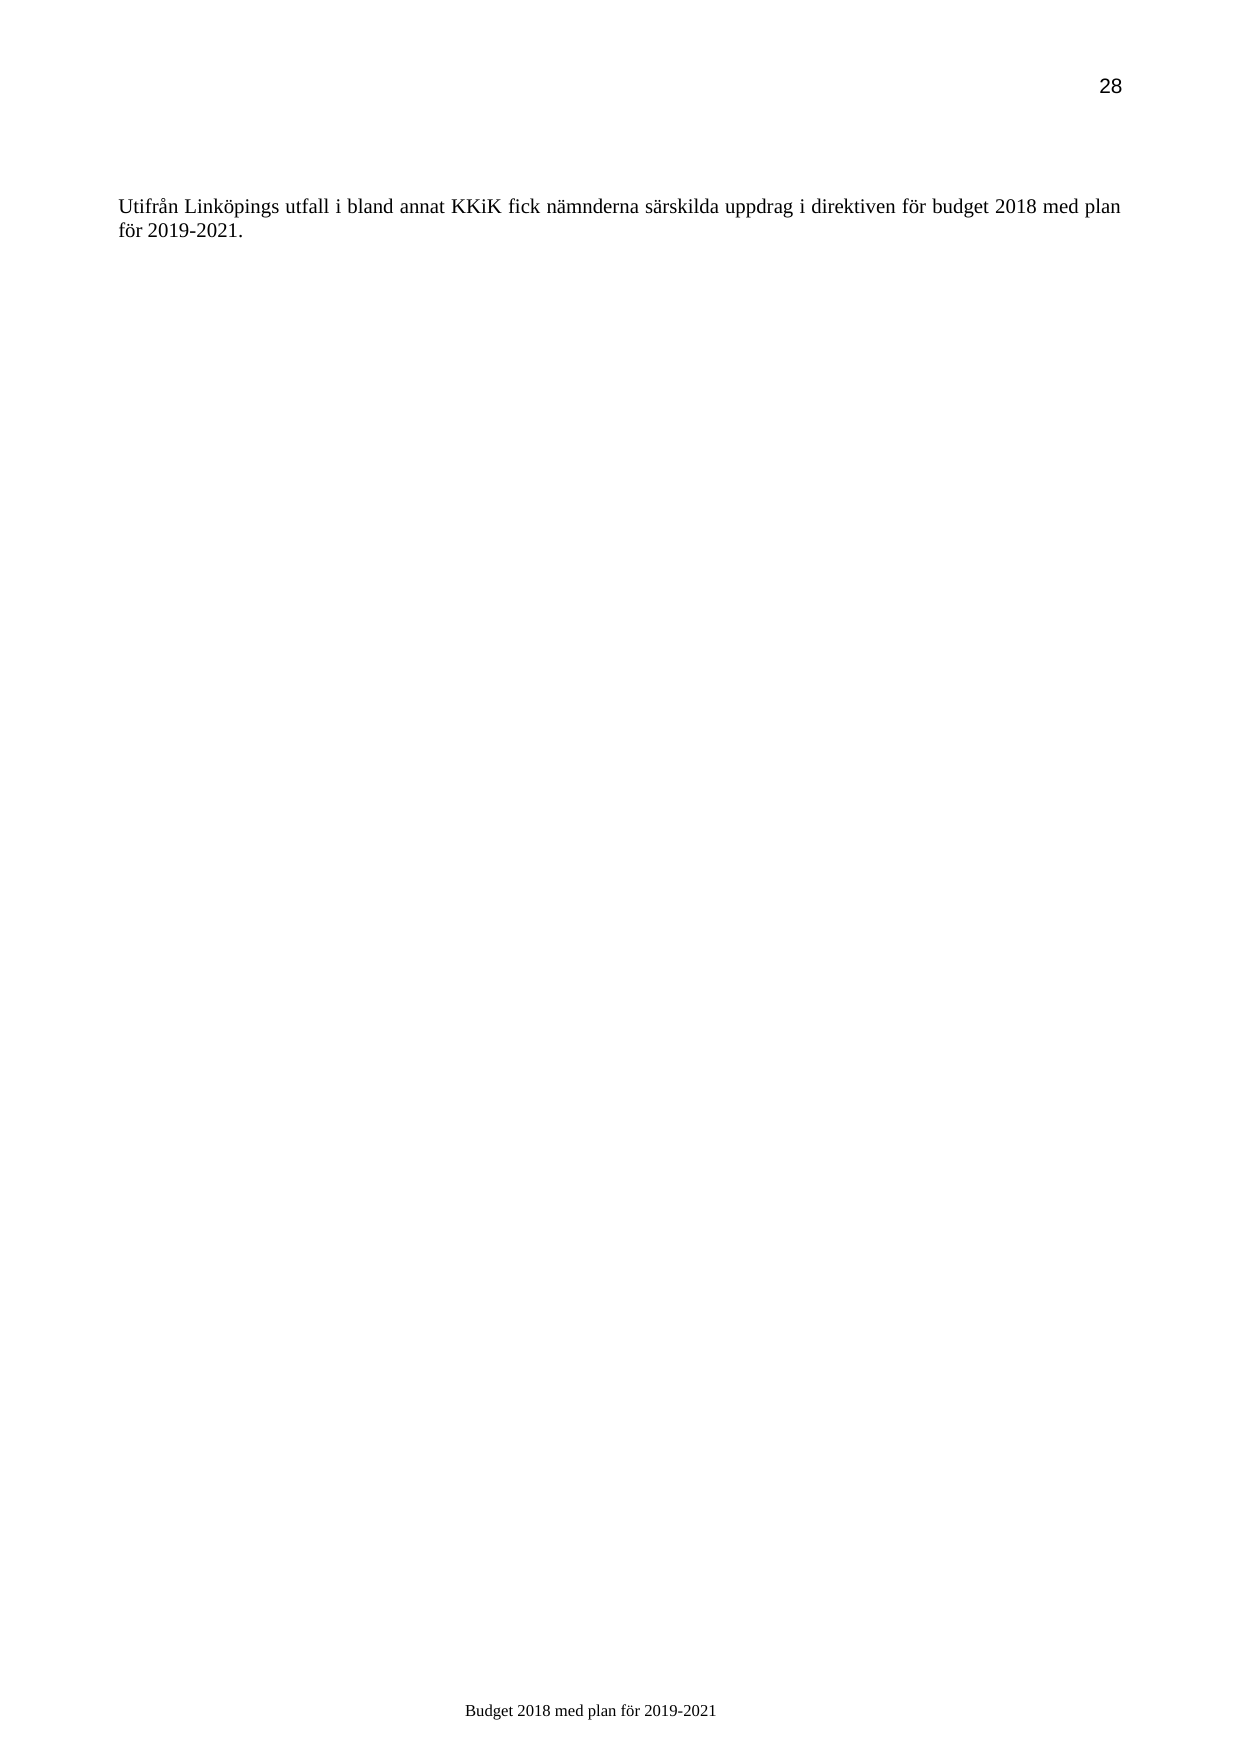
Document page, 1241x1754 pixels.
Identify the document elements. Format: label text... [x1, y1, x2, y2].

text Utifrån Linköpings utfall i bland annat KKiK fick nämnderna särskilda uppdrag i direktiven för budget 2018 med plan för 2019-2021. [118, 194, 1122, 242]
